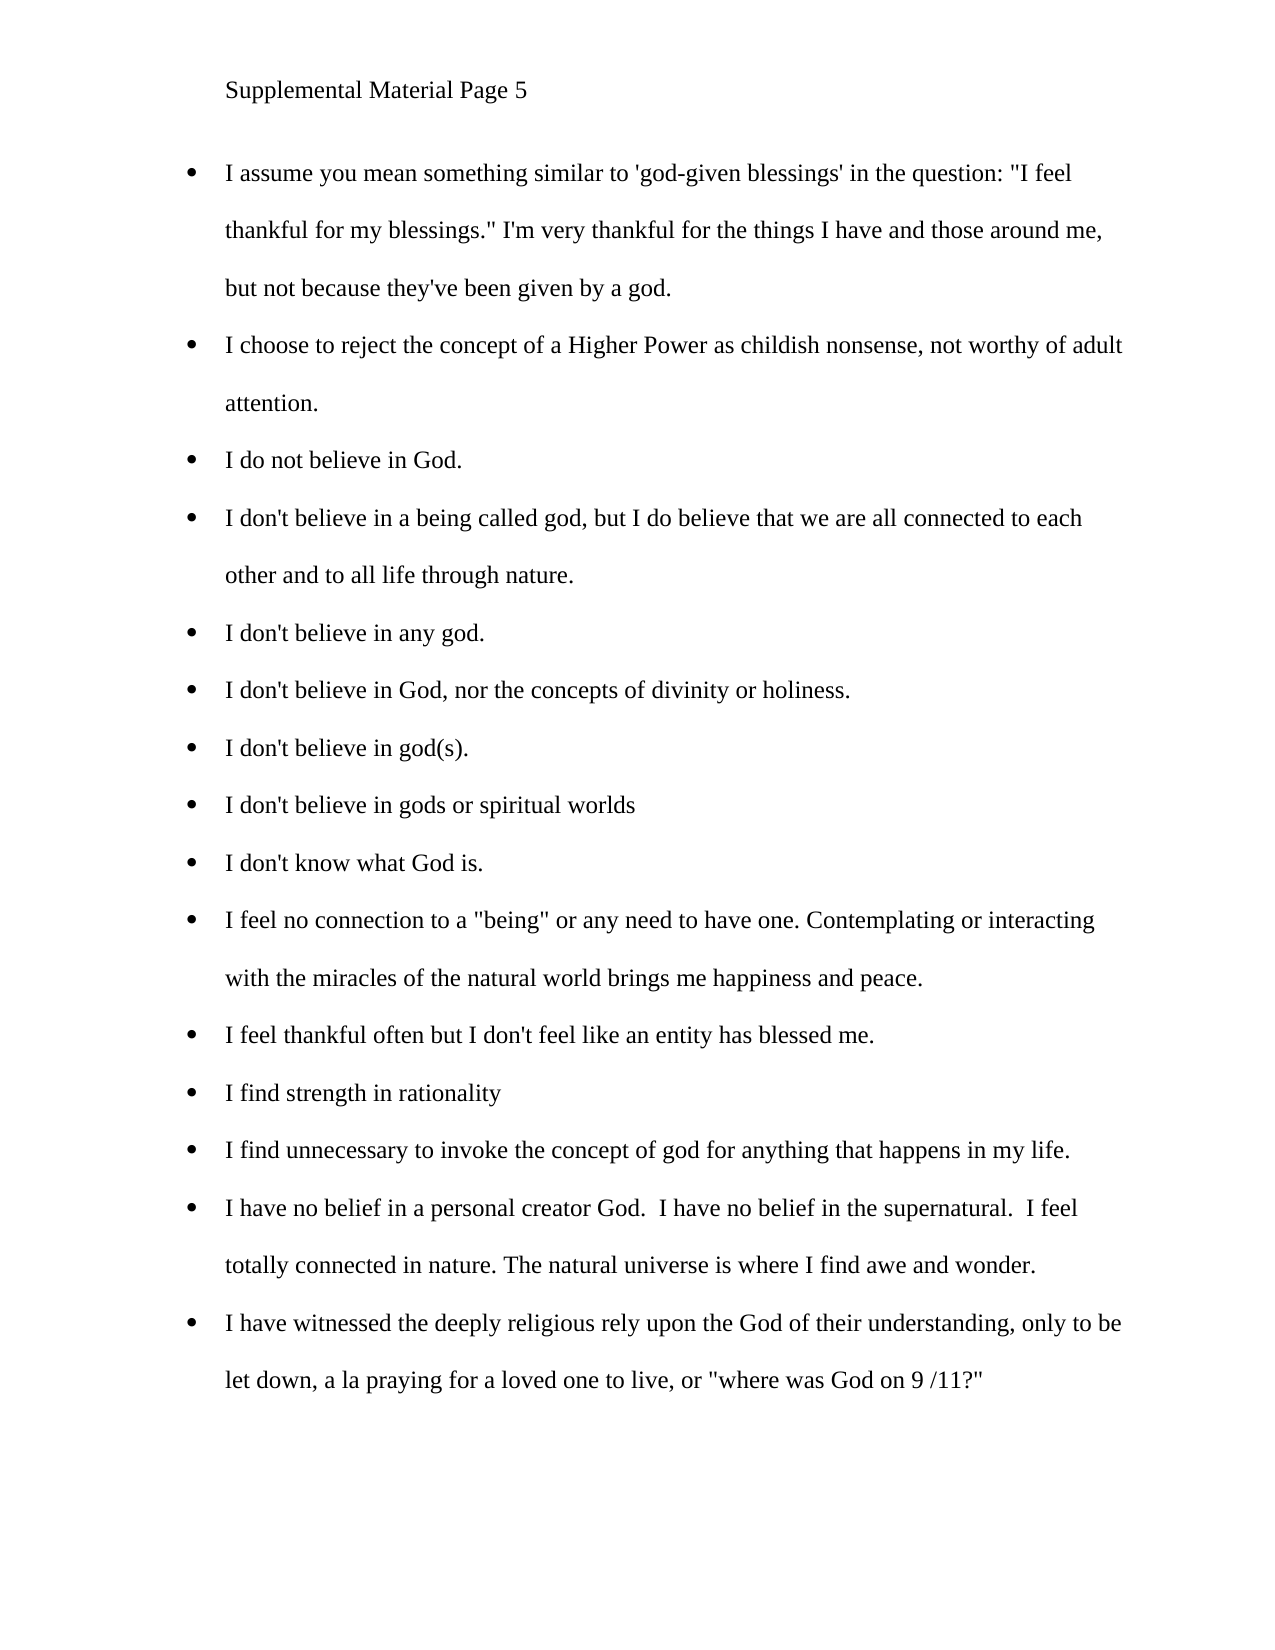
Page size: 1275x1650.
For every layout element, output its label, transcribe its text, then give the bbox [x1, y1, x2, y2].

list I find unnecessary to invoke the concept of god for anything that happens in my life. [187, 1135, 1125, 1164]
list I do not believe in God. [187, 445, 1125, 474]
list I don't know what God is. [187, 848, 1125, 876]
list I don't believe in God, nor the concepts of divinity or holiness. [187, 675, 1125, 704]
list I feel no connection to a "being" or any need to have one. Contemplating or interacting with the miracles of the natural world brings me happiness and peace. [187, 905, 1125, 991]
list I assume you mean something similar to 'god-given blessings' in the question: "I feel thankful for my blessings." I'm very thankful for the things I have and those around me, but not because they've been given by a god. [187, 158, 1125, 301]
list I find strength in rationality [187, 1078, 1125, 1106]
list I don't believe in gods or spiritual worlds [187, 790, 1125, 819]
list I don't believe in a being called god, but I do believe that we are all connected to each other and to all life through nature. [187, 503, 1125, 589]
list I have no belief in a personal creator God. I have no belief in the supernatural. I feel totally connected in nature. The natural universe is where I find awe and wonder. [187, 1193, 1125, 1279]
list I choose to reject the concept of a Higher Power as childish nonsense, not worthy of adult attention. [187, 330, 1125, 416]
list I feel thankful often but I don't feel like an entity has blessed me. [187, 1020, 1125, 1049]
list I don't believe in god(s). [187, 733, 1125, 761]
list I don't believe in any god. [187, 618, 1125, 646]
list I have witnessed the deeply religious rely upon the God of their understanding, only to be let down, a la praying for a loved one to live, or "where was God on 9 /11?" [187, 1308, 1125, 1394]
